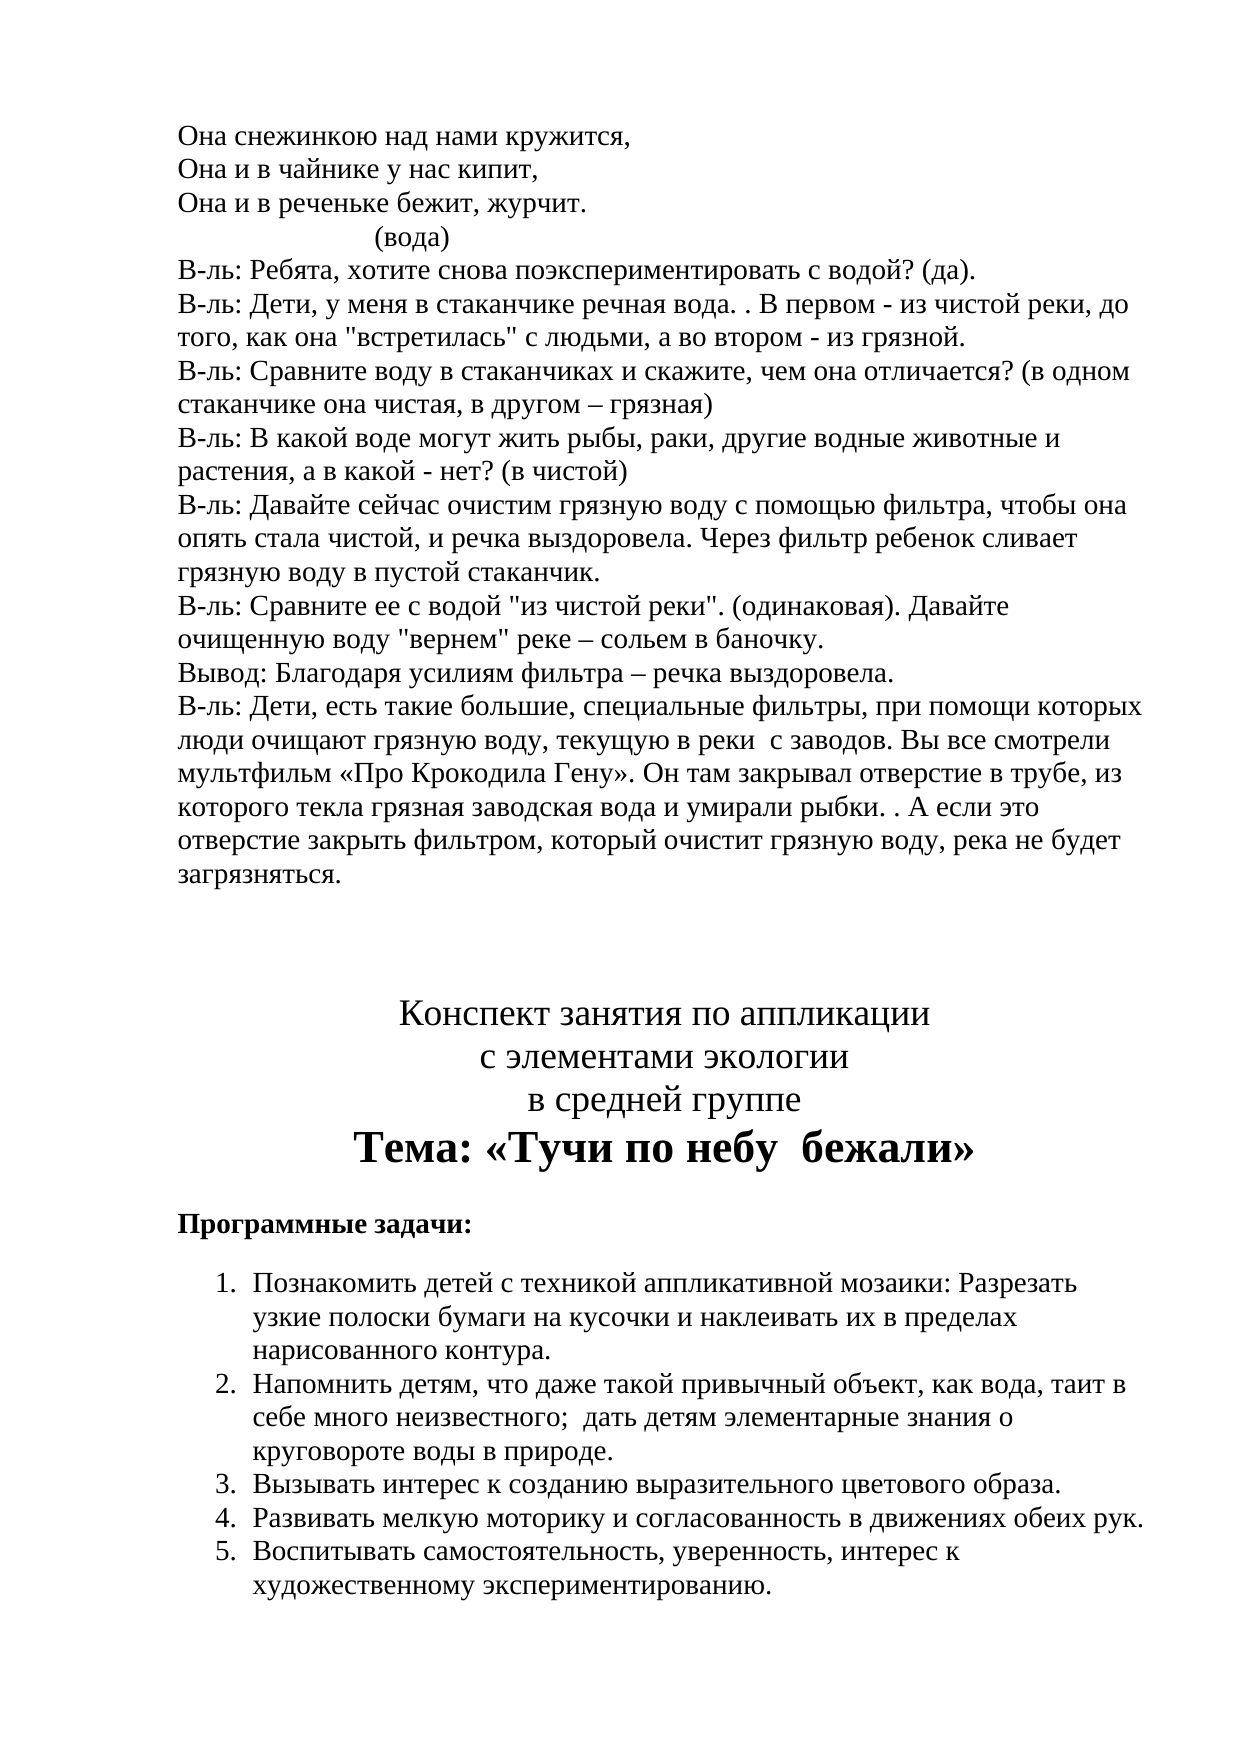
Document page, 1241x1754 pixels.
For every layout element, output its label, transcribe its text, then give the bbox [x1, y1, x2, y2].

list Познакомить детей с техникой аппликативной мозаики: Разрезать узкие полоски бумаги на кусочки и наклеивать их в пределах нарисованного контура. [215, 1265, 1152, 1366]
text В-ль: Ребята, хотите снова поэкспериментировать с водой? (да). [177, 252, 1152, 286]
text В-ль: Сравните ее с водой "из чистой реки". (одинаковая). Давайте очищенную воду "вернем" реке – сольем в баночку. [177, 588, 1152, 655]
text В-ль: Давайте сейчас очистим грязную воду с помощью фильтра, чтобы она опять стала чистой, и речка выздоровела. Через фильтр ребенок сливает грязную воду в пустой стаканчик. [177, 487, 1152, 588]
text В-ль: Сравните воду в стаканчиках и скажите, чем она отличается? (в одном стаканчике она чистая, в другом – грязная) [177, 353, 1152, 420]
text В-ль: Дети, у меня в стаканчике речная вода. . В первом - из чистой реки, до того, как она "встретилась" с людьми, а во втором - из грязной. [177, 286, 1152, 353]
text Конспект занятия по аппликации [177, 990, 1152, 1033]
list Воспитывать самостоятельность, уверенность, интерес к художественному экспериментированию. [215, 1533, 1152, 1601]
text В-ль: Дети, есть такие большие, специальные фильтры, при помощи которых люди очищают грязную воду, текущую в реки с заводов. Вы все смотрели мультфильм «Про Крокодила Гену». Он там закрывал отверстие в трубе, из которого текла грязная заводская вода и умирали рыбки. . А если это отверстие закрыть фильтром, который очистит грязную воду, река не будет загрязняться. [177, 688, 1152, 889]
list Вызывать интерес к созданию выразительного цветового образа. [215, 1466, 1152, 1500]
text Тема: «Тучи по небу бежали» [177, 1119, 1152, 1172]
text в средней группе [177, 1076, 1152, 1119]
list Напомнить детям, что даже такой привычный объект, как вода, таит в себе много неизвестного; дать детям элементарные знания о круговороте воды в природе. [215, 1366, 1152, 1466]
text Она и в реченьке бежит, журчит. [177, 185, 1152, 219]
text (вода) [177, 219, 1152, 252]
text В-ль: В какой воде могут жить рыбы, раки, другие водные животные и растения, а в какой - нет? (в чистой) [177, 420, 1152, 487]
text Вывод: Благодаря усилиям фильтра – речка выздоровела. [177, 655, 1152, 688]
list Развивать мелкую моторику и согласованность в движениях обеих рук. [215, 1500, 1152, 1533]
text Она снежинкою над нами кружится, [177, 118, 1152, 152]
text с элементами экологии [177, 1033, 1152, 1076]
text Она и в чайнике у нас кипит, [177, 152, 1152, 185]
text Программные задачи: [177, 1206, 1152, 1239]
